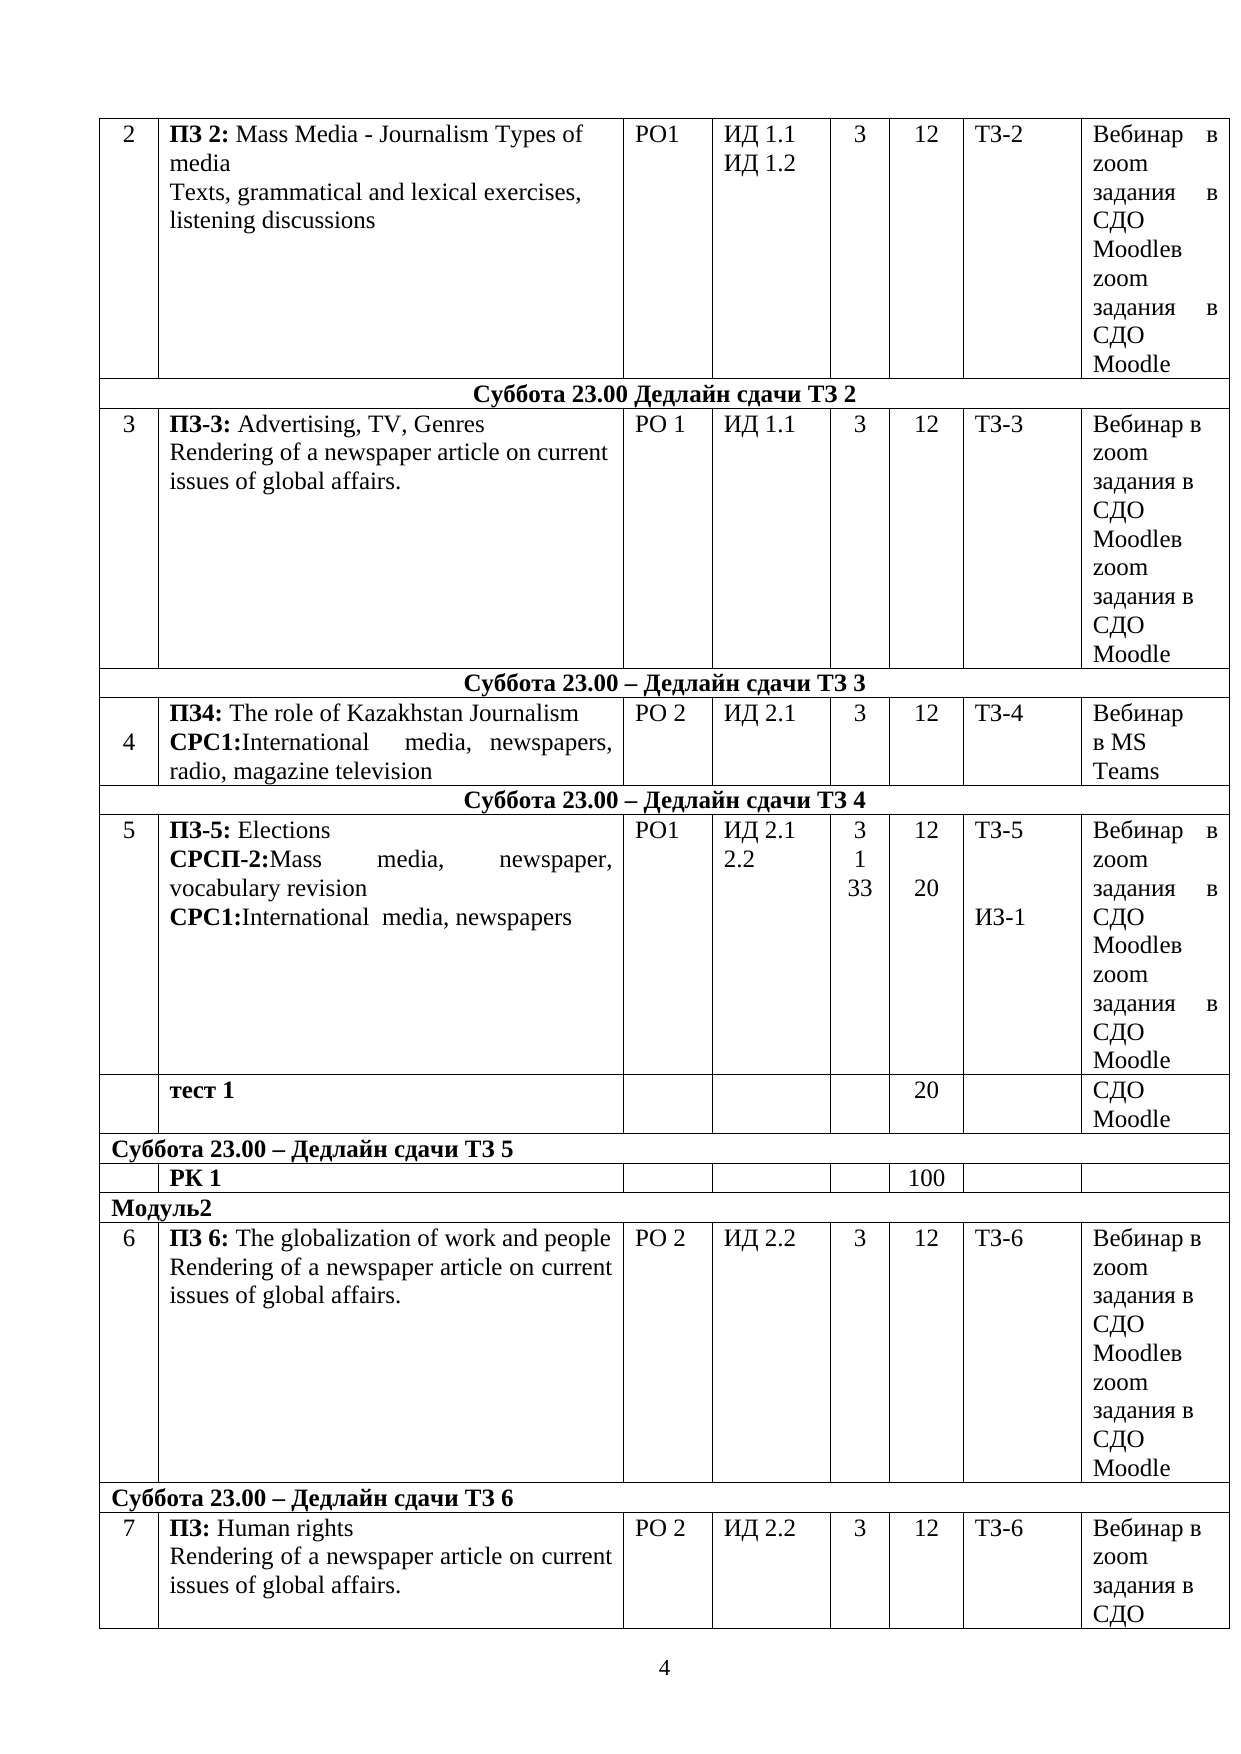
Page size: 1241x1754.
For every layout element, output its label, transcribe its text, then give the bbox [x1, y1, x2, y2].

table_cell Вебинар в zoom задания в СДО Moodleв zoom задания в СДО Moodle [1082, 815, 1229, 1074]
table_cell 12 [890, 698, 963, 784]
table_cell 3 [831, 1513, 889, 1628]
table_cell [831, 1075, 889, 1133]
table_cell РО 2 [624, 1513, 712, 1628]
table_cell [100, 1164, 158, 1192]
table_cell [831, 1164, 889, 1192]
table_cell Суббота 23.00 – Дедлайн сдачи ТЗ 3 [100, 669, 1229, 697]
table_cell Вебинар в zoom задания в СДО Moodleв zoom задания в СДО Moodle [1082, 1223, 1229, 1482]
table_cell ИД 2.1 2.2 [713, 815, 830, 1074]
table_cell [1082, 1513, 1229, 1628]
table_cell Суббота 23.00 – Дедлайн сдачи ТЗ 5 [100, 1134, 1229, 1162]
table_cell ИД 2.2 [713, 1513, 830, 1628]
table_cell [713, 1164, 830, 1192]
table_cell 3 [100, 409, 158, 667]
table_cell ТЗ-3 [964, 409, 1081, 667]
table_cell ТЗ-4 [964, 698, 1081, 784]
table_cell 3 [831, 698, 889, 784]
table_cell РО 2 [624, 1223, 712, 1482]
table_cell 7 [100, 1513, 158, 1628]
table_cell [713, 1075, 830, 1133]
table_cell 100 [890, 1164, 963, 1192]
table_cell Вебинар в MS Teams [1082, 698, 1229, 784]
table_cell Суббота 23.00 – Дедлайн сдачи ТЗ 4 [100, 786, 1229, 814]
table_cell Модуль2 [100, 1193, 1229, 1222]
table_cell ИД 2.2 [713, 1223, 830, 1482]
table_cell ПЗ4: The role of Kazakhstan Journalism СРС1:International media, newspapers, radio, magazine television [159, 698, 623, 784]
table_cell РО 1 [624, 409, 712, 667]
table_cell 12 [890, 119, 963, 378]
table_cell РО1 [624, 119, 712, 378]
table_cell ПЗ-5: Elections СРСП-2:Mass media, newspaper, vocabulary revision СРС1:International media, newspapers [159, 815, 623, 1074]
table_cell [624, 1075, 712, 1133]
table_cell 12 [890, 1513, 963, 1628]
table_cell ИД 1.1 ИД 1.2 [713, 119, 830, 378]
table_cell ТЗ-6 [964, 1513, 1081, 1628]
table_cell ТЗ-2 [964, 119, 1081, 378]
table_cell РК 1 [159, 1164, 623, 1192]
table_cell ПЗ 6: The globalization of work and people Rendering of a newspaper article on current issues of global affairs. [159, 1223, 623, 1482]
table_cell [1082, 1164, 1229, 1192]
table_cell Суббота 23.00 Дедлайн сдачи ТЗ 2 [100, 379, 1229, 408]
table_cell Суббота 23.00 – Дедлайн сдачи ТЗ 6 [100, 1483, 1229, 1512]
table_cell 5 [100, 815, 158, 1074]
table_cell 12 [890, 409, 963, 667]
table_cell 12 [890, 1223, 963, 1482]
table_cell 3 1 33 [831, 815, 889, 1074]
table_cell 2 [100, 119, 158, 378]
table_cell 3 [831, 409, 889, 667]
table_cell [1082, 119, 1229, 378]
table_cell ИД 2.1 [713, 698, 830, 784]
table_cell ТЗ-6 [964, 1223, 1081, 1482]
table_cell ТЗ-5 ИЗ-1 [964, 815, 1081, 1074]
table_cell 4 [100, 698, 158, 784]
table_cell РО1 [624, 815, 712, 1074]
table_cell 6 [100, 1223, 158, 1482]
table_cell [624, 1164, 712, 1192]
table_cell ПЗ 2: Mass Media - Journalism Types of media Texts, grammatical and lexical exercises, listening discussions [159, 119, 623, 378]
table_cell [159, 1513, 623, 1628]
table_cell тест 1 [159, 1075, 623, 1133]
table_cell 20 [890, 1075, 963, 1133]
table_cell 3 [831, 119, 889, 378]
table_cell [964, 1164, 1081, 1192]
table_cell 3 [831, 1223, 889, 1482]
table_cell [100, 1075, 158, 1133]
table_cell ПЗ-3: Advertising, TV, Genres Rendering of a newspaper article on current issues of global affairs. [159, 409, 623, 667]
table_cell 12 20 [890, 815, 963, 1074]
table_cell РО 2 [624, 698, 712, 784]
table_cell Вебинар в zoom задания в СДО Moodleв zoom задания в СДО Moodle [1082, 409, 1229, 667]
table_cell СДО Moodle [1082, 1075, 1229, 1133]
table_cell ИД 1.1 [713, 409, 830, 667]
table_cell [964, 1075, 1081, 1133]
